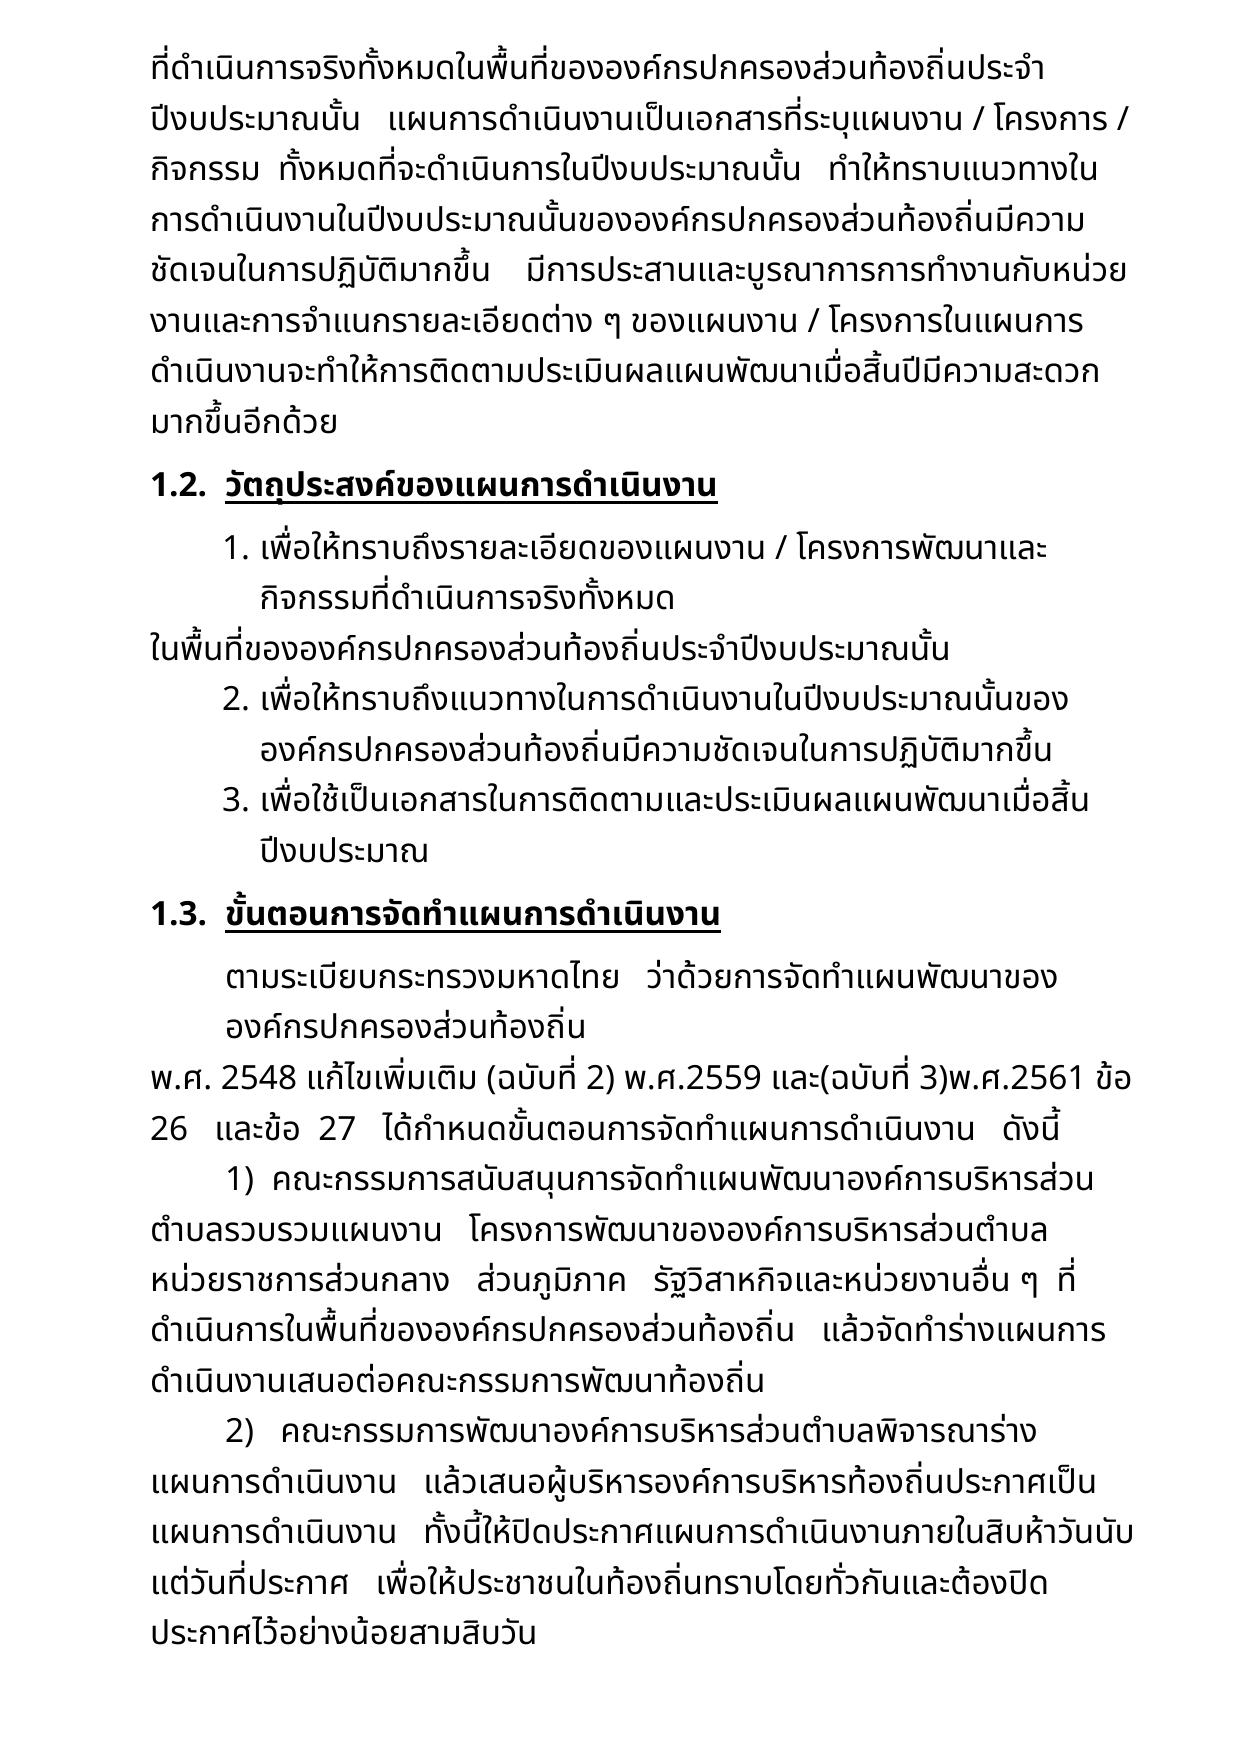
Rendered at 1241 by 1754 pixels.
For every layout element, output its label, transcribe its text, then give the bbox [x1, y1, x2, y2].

list เพื่อให้ทราบถึงรายละเอียดของแผนงาน / โครงการพัฒนาและกิจกรรมที่ดำเนินการจริงทั้งหมด [222, 524, 1137, 625]
list เพื่อใช้เป็นเอกสารในการติดตามและประเมินผลแผนพัฒนาเมื่อสิ้นปีงบประมาณ [222, 776, 1137, 877]
text พ.ศ. 2548 แก้ไขเพิ่มเติม (ฉบับที่ 2) พ.ศ.2559 และ(ฉบับที่ 3)พ.ศ.2561 ข้อ 26 และข้อ 27 ได้กำหนดขั้นตอนการจัดทำแผนการดำเนินงาน ดังนี้ [150, 1054, 1137, 1155]
text 2) คณะกรรมการพัฒนาองค์การบริหารส่วนตำบลพิจารณาร่างแผนการดำเนินงาน แล้วเสนอผู้บริหารองค์การบริหารท้องถิ่นประกาศเป็นแผนการดำเนินงาน ทั้งนี้ให้ปิดประกาศแผนการดำเนินงานภายในสิบห้าวันนับแต่วันที่ประกาศ เพื่อให้ประชาชนในท้องถิ่นทราบโดยทั่วกันและต้องปิดประกาศไว้อย่างน้อยสามสิบวัน [150, 1407, 1137, 1659]
list วัตถุประสงค์ของแผนการดำเนินงาน [150, 461, 1137, 511]
text 1) คณะกรรมการสนับสนุนการจัดทำแผนพัฒนาองค์การบริหารส่วนตำบลรวบรวมแผนงาน โครงการพัฒนาขององค์การบริหารส่วนตำบล หน่วยราชการส่วนกลาง ส่วนภูมิภาค รัฐวิสาหกิจและหน่วยงานอื่น ๆ ที่ดำเนินการในพื้นที่ขององค์กรปกครองส่วนท้องถิ่น แล้วจัดทำร่างแผนการดำเนินงานเสนอต่อคณะกรรมการพัฒนาท้องถิ่น [150, 1155, 1137, 1407]
list เพื่อให้ทราบถึงแนวทางในการดำเนินงานในปีงบประมาณนั้นขององค์กรปกครองส่วนท้องถิ่นมีความชัดเจนในการปฏิบัติมากขึ้น [222, 675, 1137, 776]
text ในพื้นที่ขององค์กรปกครองส่วนท้องถิ่นประจำปีงบประมาณนั้น [150, 625, 1137, 675]
list ขั้นตอนการจัดทำแผนการดำเนินงาน [150, 890, 1137, 940]
text ตามระเบียบกระทรวงมหาดไทย ว่าด้วยการจัดทำแผนพัฒนาขององค์กรปกครองส่วนท้องถิ่น [225, 953, 1137, 1054]
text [150, 44, 1137, 448]
